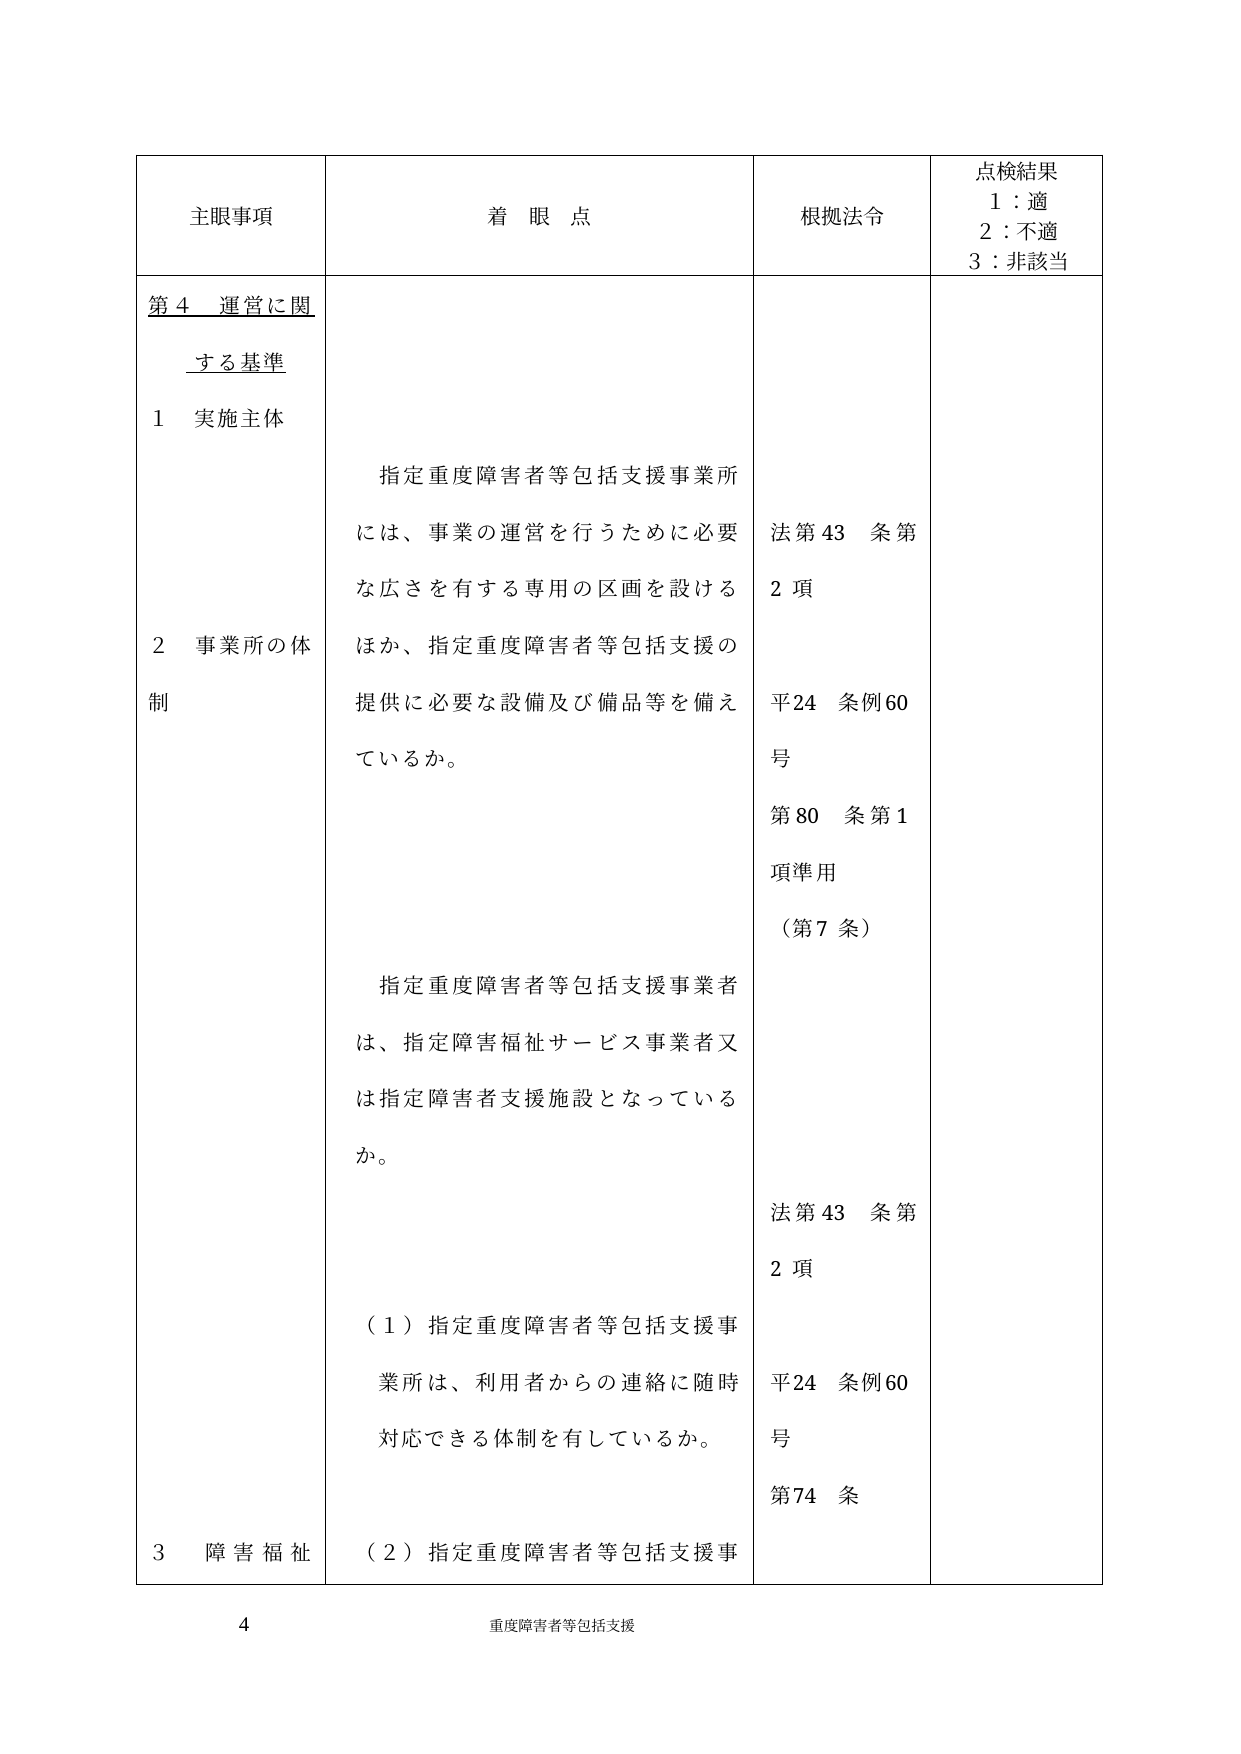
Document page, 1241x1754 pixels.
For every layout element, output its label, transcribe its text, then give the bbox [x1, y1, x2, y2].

table_cell [931, 276, 1102, 1584]
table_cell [754, 276, 930, 1584]
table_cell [326, 276, 753, 1584]
table_header 点検結果 １：適 ２：不適 ３：非該当 [931, 156, 1102, 275]
table_header 根拠法令 [754, 156, 930, 275]
table_header 主眼事項 [137, 156, 325, 275]
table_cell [137, 276, 325, 1584]
table_header 着 眼 点 [326, 156, 753, 275]
